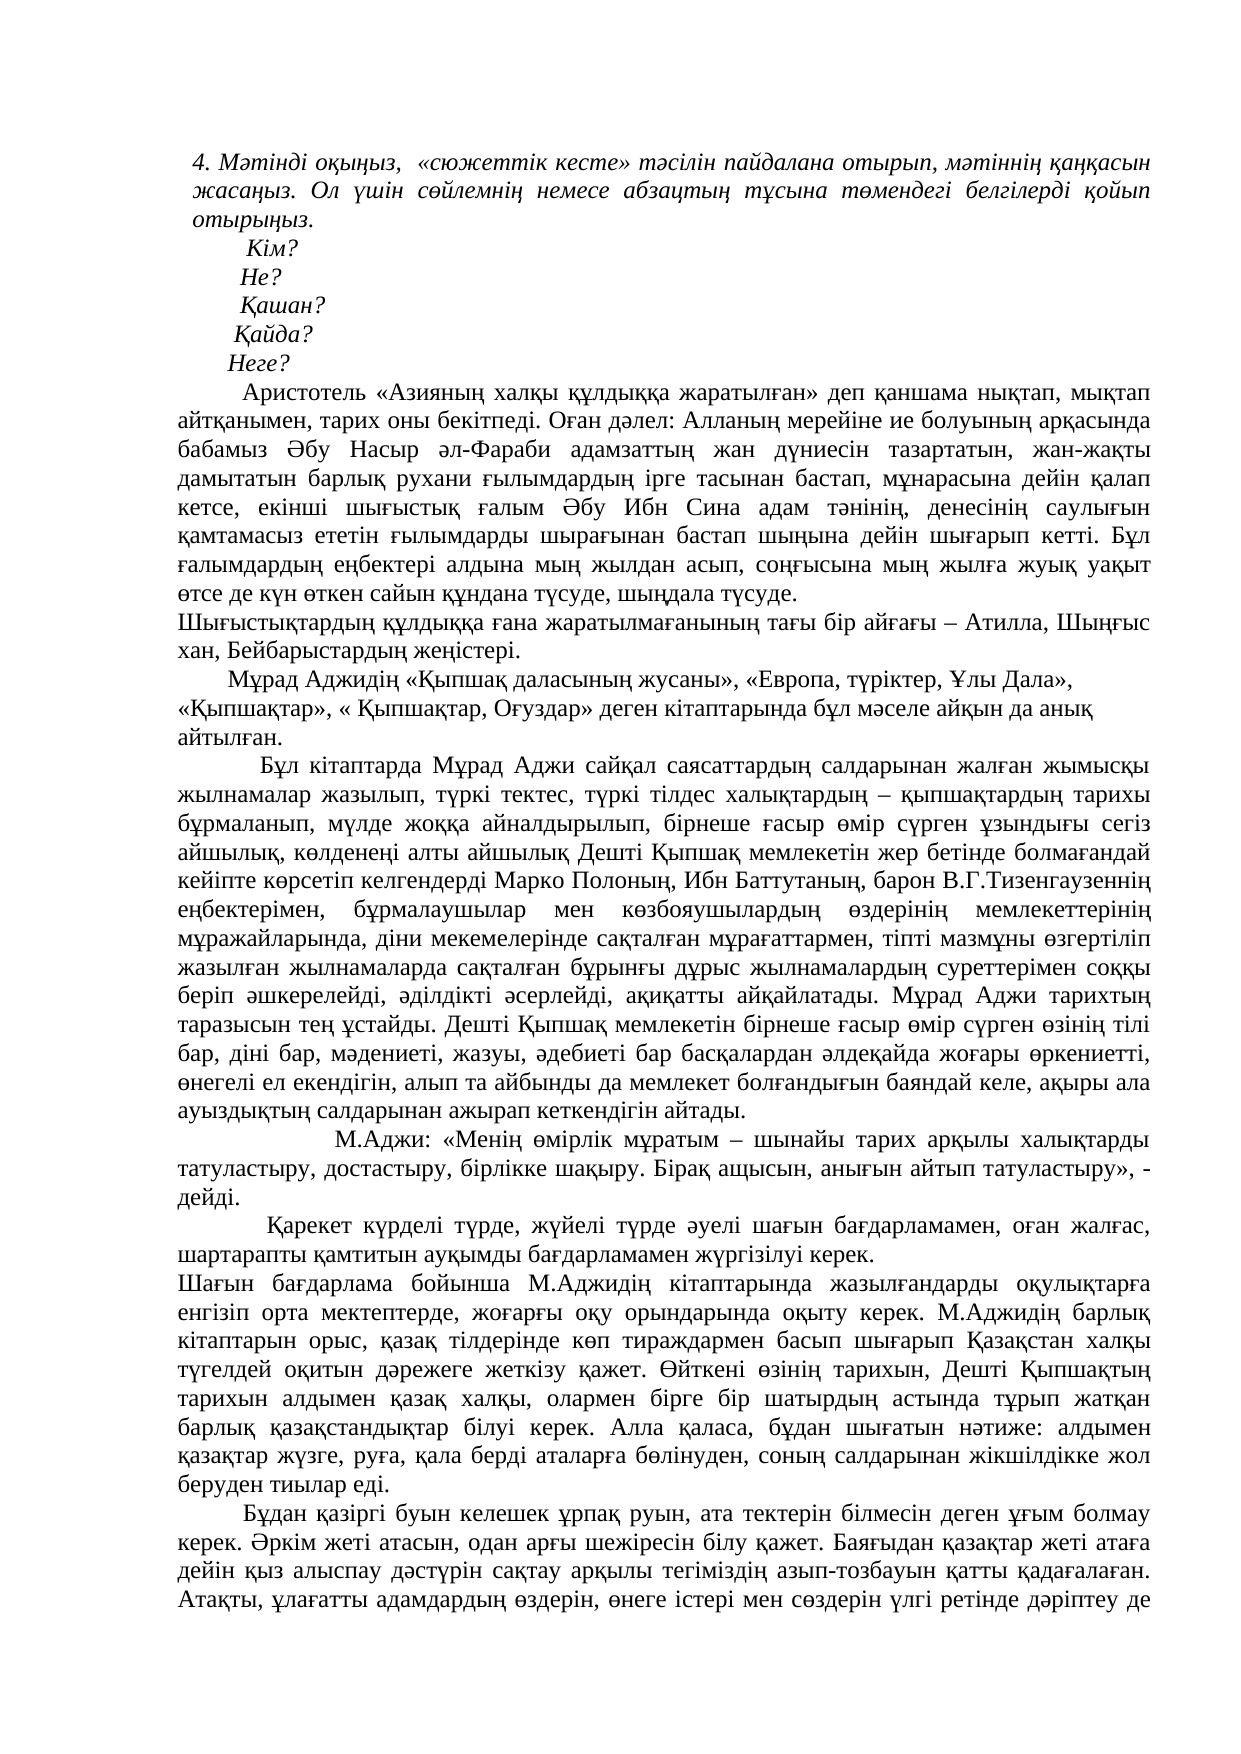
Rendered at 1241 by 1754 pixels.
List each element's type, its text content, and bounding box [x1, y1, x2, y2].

text Мұрад Аджидің «Қыпшақ даласының жусаны», «Европа, түріктер, Ұлы Дала», «Қыпшақтар», « Қыпшақтар, Оғуздар» деген кітаптарында бұл мәселе айқын да анық айтылған. [177, 664, 1152, 751]
text Неге? [177, 348, 1152, 377]
text Бұл кітаптарда Мұрад Аджи сайқал саясаттардың салдарынан жалған жымысқы жылнамалар жазылып, түркі тектес, түркі тілдес халықтардың – қыпшақтардың тарихы бұрмаланып, мүлде жоққа айналдырылып, бірнеше ғасыр өмір сүрген ұзындығы сегіз айшылық, көлденеңі алты айшылық Дешті Қыпшақ мемлекетін жер бетінде болмағандай кейіпте көрсетіп келгендерді Марко Полоның, Ибн Баттутаның, барон В.Г.Тизенгаузеннің еңбектерімен, бұрмалаушылар мен көзбояушылардың өздерінің мемлекеттерінің мұражайларында, діни мекемелерінде сақталған мұрағаттармен, тіпті мазмұны өзгертіліп жазылған жылнамаларда сақталған бұрынғы дұрыс жылнамалардың суреттерімен соққы беріп әшкерелейді, әділдікті әсерлейді, ақиқатты айқайлатады. Мұрад Аджи тарихтың таразысын тең ұстайды. Дешті Қыпшақ мемлекетін бірнеше ғасыр өмір сүрген өзінің тілі бар, діні бар, мәдениеті, жазуы, әдебиеті бар басқалардан әлдеқайда жоғары өркениетті, өнегелі ел екендігін, алып та айбынды да мемлекет болғандығын баяндай келе, ақыры ала ауыздықтың салдарынан ажырап кеткендігін айтады. [177, 751, 1152, 1124]
text Не? [177, 262, 1152, 291]
text М.Аджи: «Менің өмірлік мұратым – шынайы тарих арқылы халықтарды татуластыру, достастыру, бірлікке шақыру. Бірақ ащысын, анығын айтып татуластыру», - дейді. [177, 1124, 1152, 1211]
text Қашан? [177, 291, 1152, 319]
text Шағын бағдарлама бойынша М.Аджидің кітаптарында жазылғандарды оқулықтарға енгізіп орта мектептерде, жоғарғы оқу орындарында оқыту керек. М.Аджидің барлық кітаптарын орыс, қазақ тілдерінде көп тираждармен басып шығарып Қазақстан халқы түгелдей оқитын дәрежеге жеткізу қажет. Өйткені өзінің тарихын, Дешті Қыпшақтың тарихын алдымен қазақ халқы, олармен бірге бір шатырдың астында тұрып жатқан барлық қазақстандықтар білуі керек. Алла қаласа, бұдан шығатын нәтиже: алдымен қазақтар жүзге, руға, қала берді аталарға бөлінуден, соның салдарынан жікшілдікке жол беруден тиылар еді. [177, 1268, 1152, 1498]
text Аристотель «Азияның халқы құлдыққа жаратылған» деп қаншама нықтап, мықтап айтқанымен, тарих оны бекітпеді. Оған дәлел: Алланың мерейіне ие болуының арқасында бабамыз Әбу Насыр әл-Фараби адамзаттың жан дүниесін тазартатын, жан-жақты дамытатын барлық рухани ғылымдардың ірге тасынан бастап, мұнарасына дейін қалап кетсе, екінші шығыстық ғалым Әбу Ибн Сина адам тәнінің, денесінің саулығын қамтамасыз ететін ғылымдарды шырағынан бастап шыңына дейін шығарып кетті. Бұл ғалымдардың еңбектері алдына мың жылдан асып, соңғысына мың жылға жуық уақыт өтсе де күн өткен сайын құндана түсуде, шыңдала түсуде. [177, 377, 1152, 607]
text Шығыстықтардың құлдыққа ғана жаратылмағанының тағы бір айғағы – Атилла, Шыңғыс хан, Бейбарыстардың жеңістері. [177, 607, 1152, 664]
text Қарекет күрделі түрде, жүйелі түрде әуелі шағын бағдарламамен, оған жалғас, шартарапты қамтитын ауқымды бағдарламамен жүргізілуі керек. [177, 1211, 1152, 1268]
text Кім? [177, 233, 1152, 262]
text Қайда? [177, 319, 1152, 348]
text 4. Мәтінді оқыңыз, «сюжеттік кесте» тәсілін пайдалана отырып, мәтіннің қаңқасын жасаңыз. Ол үшін сөйлемнің немесе абзацтың тұсына төмендегі белгілерді қойып отырыңыз. [192, 147, 1152, 233]
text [177, 1498, 1152, 1613]
